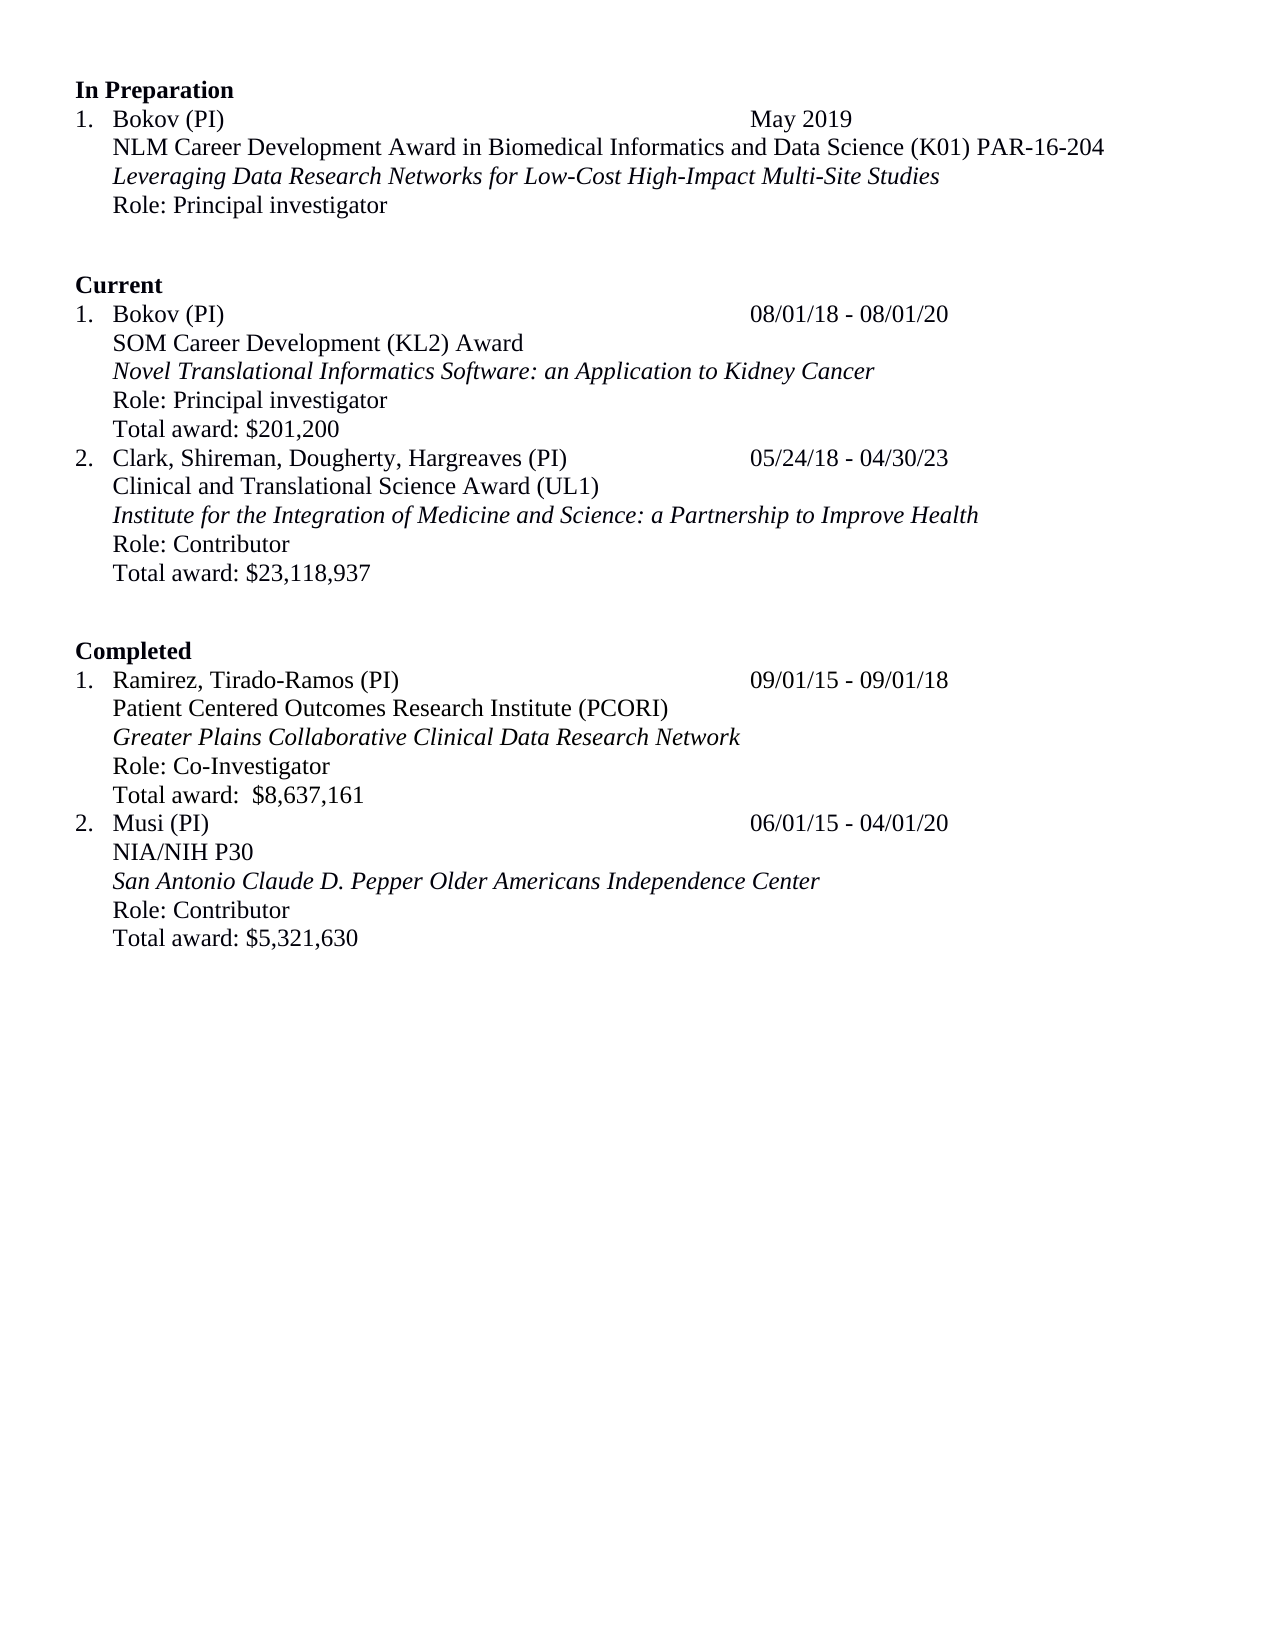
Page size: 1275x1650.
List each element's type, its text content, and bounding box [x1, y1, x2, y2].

subtitle In Preparation [75, 75, 1200, 104]
text Novel Translational Informatics Software: an Application to Kidney Cancer [112, 356, 1200, 385]
text Total award: $8,637,161 [112, 780, 1200, 808]
text SOM Career Development (KL2) Award [112, 328, 1200, 356]
text San Antonio Claude D. Pepper Older Americans Independence Center [112, 866, 1200, 895]
text Patient Centered Outcomes Research Institute (PCORI) [112, 693, 1200, 722]
list Institute for the Integration of Medicine and Science: a Partnership to Improve Health [112, 500, 1200, 529]
text Role: Principal investigator [112, 190, 1200, 219]
text Leveraging Data Research Networks for Low-Cost High-Impact Multi-Site Studies [112, 161, 1200, 190]
list Clark, Shireman, Dougherty, Hargreaves (PI) 05/24/18 - 04/30/23 [75, 443, 1200, 471]
subtitle Completed [75, 636, 1200, 665]
text Greater Plains Collaborative Clinical Data Research Network [112, 722, 1200, 751]
text Total award: $5,321,630 [112, 923, 1200, 952]
list Musi (PI) 06/01/15 - 04/01/20 [75, 808, 1200, 837]
text NIA/NIH P30 [112, 837, 1200, 866]
list Bokov (PI) May 2019 [75, 104, 1200, 132]
text NLM Career Development Award in Biomedical Informatics and Data Science (K01) PAR-16-204 [112, 132, 1200, 161]
list Bokov (PI) 08/01/18 - 08/01/20 [75, 299, 1200, 328]
text Total award: $201,200 [112, 414, 1200, 443]
list Clinical and Translational Science Award (UL1) [112, 471, 1200, 500]
text Role: Co-Investigator [112, 751, 1200, 780]
text Role: Contributor [112, 895, 1200, 923]
text Role: Principal investigator [112, 385, 1200, 414]
subtitle Current [75, 270, 1200, 299]
list Ramirez, Tirado-Ramos (PI) 09/01/15 - 09/01/18 [75, 665, 1200, 693]
list Role: Contributor [112, 529, 1200, 558]
list Total award: $23,118,937 [112, 558, 1200, 586]
